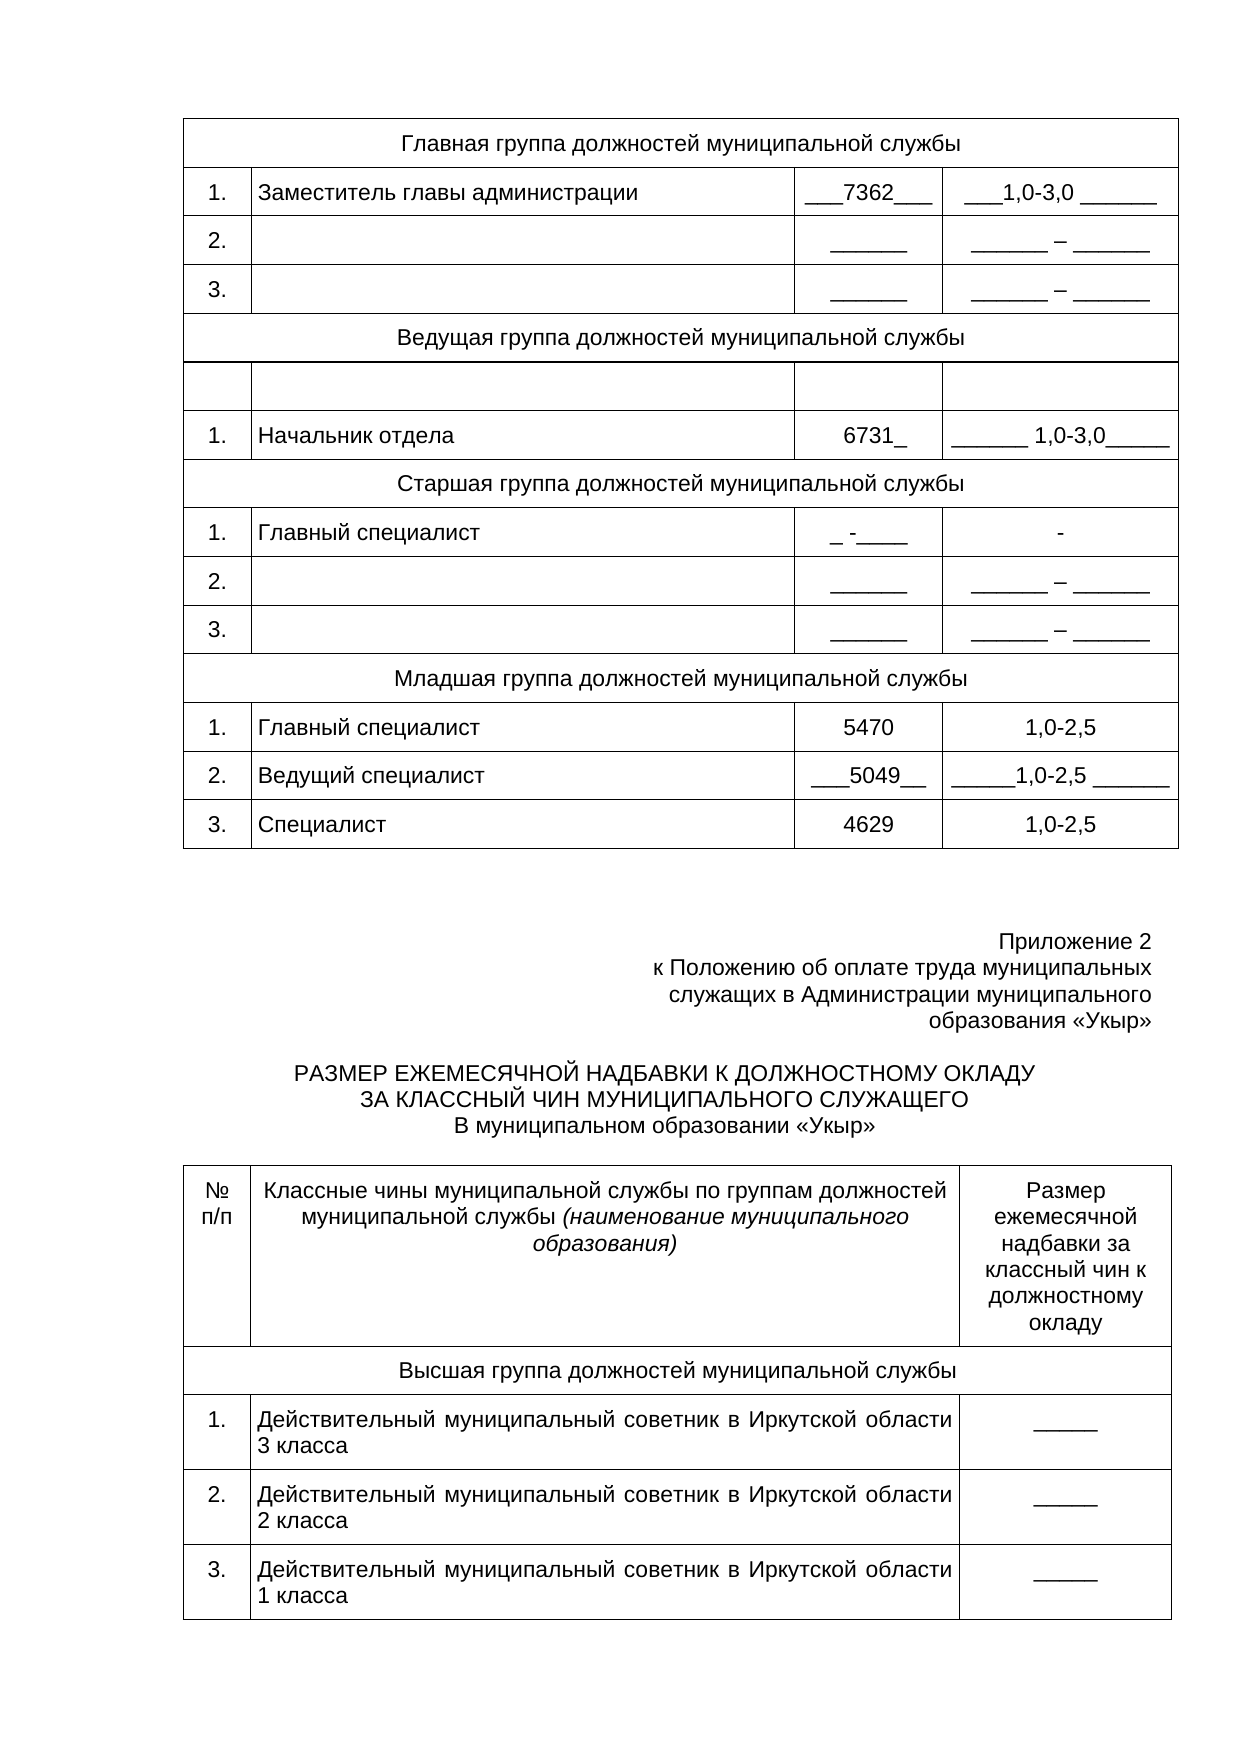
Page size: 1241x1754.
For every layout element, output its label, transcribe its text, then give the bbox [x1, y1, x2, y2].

table_cell ______ – ______ [943, 557, 1178, 604]
table_cell 2. [184, 752, 251, 799]
table_cell 1. [184, 1395, 250, 1469]
table_cell [795, 363, 942, 410]
table_cell Младшая группа должностей муниципальной службы [184, 654, 1178, 702]
table_cell _ -____ [795, 508, 942, 556]
table_cell [252, 265, 794, 313]
table_header Классные чины муниципальной службы по группам должностей муниципальной службы (наименование муниципального образования) [251, 1166, 959, 1346]
table_cell ______ [795, 216, 942, 264]
table_cell ______ 1,0-3,0_____ [943, 411, 1178, 459]
table_cell ______ [795, 557, 942, 604]
table_cell 1. [184, 508, 251, 556]
text ЗА КЛАССНЫЙ ЧИН МУНИЦИПАЛЬНОГО СЛУЖАЩЕГО [177, 1086, 1152, 1112]
table_cell 1,0-2,5 [943, 800, 1178, 848]
table_cell Главная группа должностей муниципальной службы [184, 119, 1178, 167]
table_cell Главный специалист [252, 508, 794, 556]
table_cell ______ – ______ [943, 216, 1178, 264]
table_cell Действительный муниципальный советник в Иркутской области 3 класса [251, 1395, 959, 1469]
table_cell Специалист [252, 800, 794, 848]
table_cell 5470 [795, 703, 942, 751]
text к Положению об оплате труда муниципальных [177, 954, 1152, 981]
table_cell 1. [184, 703, 251, 751]
table_cell 3. [184, 800, 251, 848]
table_cell _____ [960, 1545, 1171, 1619]
table_cell [943, 363, 1178, 410]
table_cell [184, 363, 251, 410]
text служащих в Администрации муниципального [177, 981, 1152, 1007]
text образования «Укыр» [177, 1007, 1152, 1033]
table_cell - [943, 508, 1178, 556]
table_cell 3. [184, 606, 251, 653]
table_cell 1. [184, 411, 251, 459]
text РАЗМЕР ЕЖЕМЕСЯЧНОЙ НАДБАВКИ К ДОЛЖНОСТНОМУ ОКЛАДУ [177, 1060, 1152, 1086]
table_cell 4629 [795, 800, 942, 848]
table_cell 3. [184, 265, 251, 313]
table_cell [252, 606, 794, 653]
table_cell 6731_ [795, 411, 942, 459]
table_cell 3. [184, 1545, 250, 1619]
text Приложение 2 [177, 928, 1152, 954]
table_cell [252, 557, 794, 604]
table_cell 1,0-2,5 [943, 703, 1178, 751]
table_cell 2. [184, 557, 251, 604]
table_header № п/п [184, 1166, 250, 1346]
table_header Размер ежемесячной надбавки за классный чин к должностному окладу [960, 1166, 1171, 1346]
table_cell Старшая группа должностей муниципальной службы [184, 460, 1178, 507]
table_cell 1. [184, 168, 251, 215]
table_cell ______ – ______ [943, 265, 1178, 313]
table_cell ______ [795, 606, 942, 653]
text В муниципальном образовании «Укыр» [177, 1112, 1152, 1139]
table_cell _____1,0-2,5 ______ [943, 752, 1178, 799]
table_cell ______ [795, 265, 942, 313]
table_cell 2. [184, 216, 251, 264]
table_cell Главный специалист [252, 703, 794, 751]
table_cell Действительный муниципальный советник в Иркутской области 1 класса [251, 1545, 959, 1619]
table_cell 2. [184, 1470, 250, 1544]
table_cell ___7362___ [795, 168, 942, 215]
table_cell Высшая группа должностей муниципальной службы [184, 1347, 1171, 1394]
table_cell Ведущий специалист [252, 752, 794, 799]
table_cell _____ [960, 1395, 1171, 1469]
table_cell [252, 216, 794, 264]
table_cell [252, 363, 794, 410]
table_cell Начальник отдела [252, 411, 794, 459]
table_cell _____ [960, 1470, 1171, 1544]
table_cell Ведущая группа должностей муниципальной службы [184, 314, 1178, 361]
table_cell ______ – ______ [943, 606, 1178, 653]
table_cell ___1,0-3,0 ______ [943, 168, 1178, 215]
table_cell Действительный муниципальный советник в Иркутской области 2 класса [251, 1470, 959, 1544]
table_cell Заместитель главы администрации [252, 168, 794, 215]
table_cell ___5049__ [795, 752, 942, 799]
